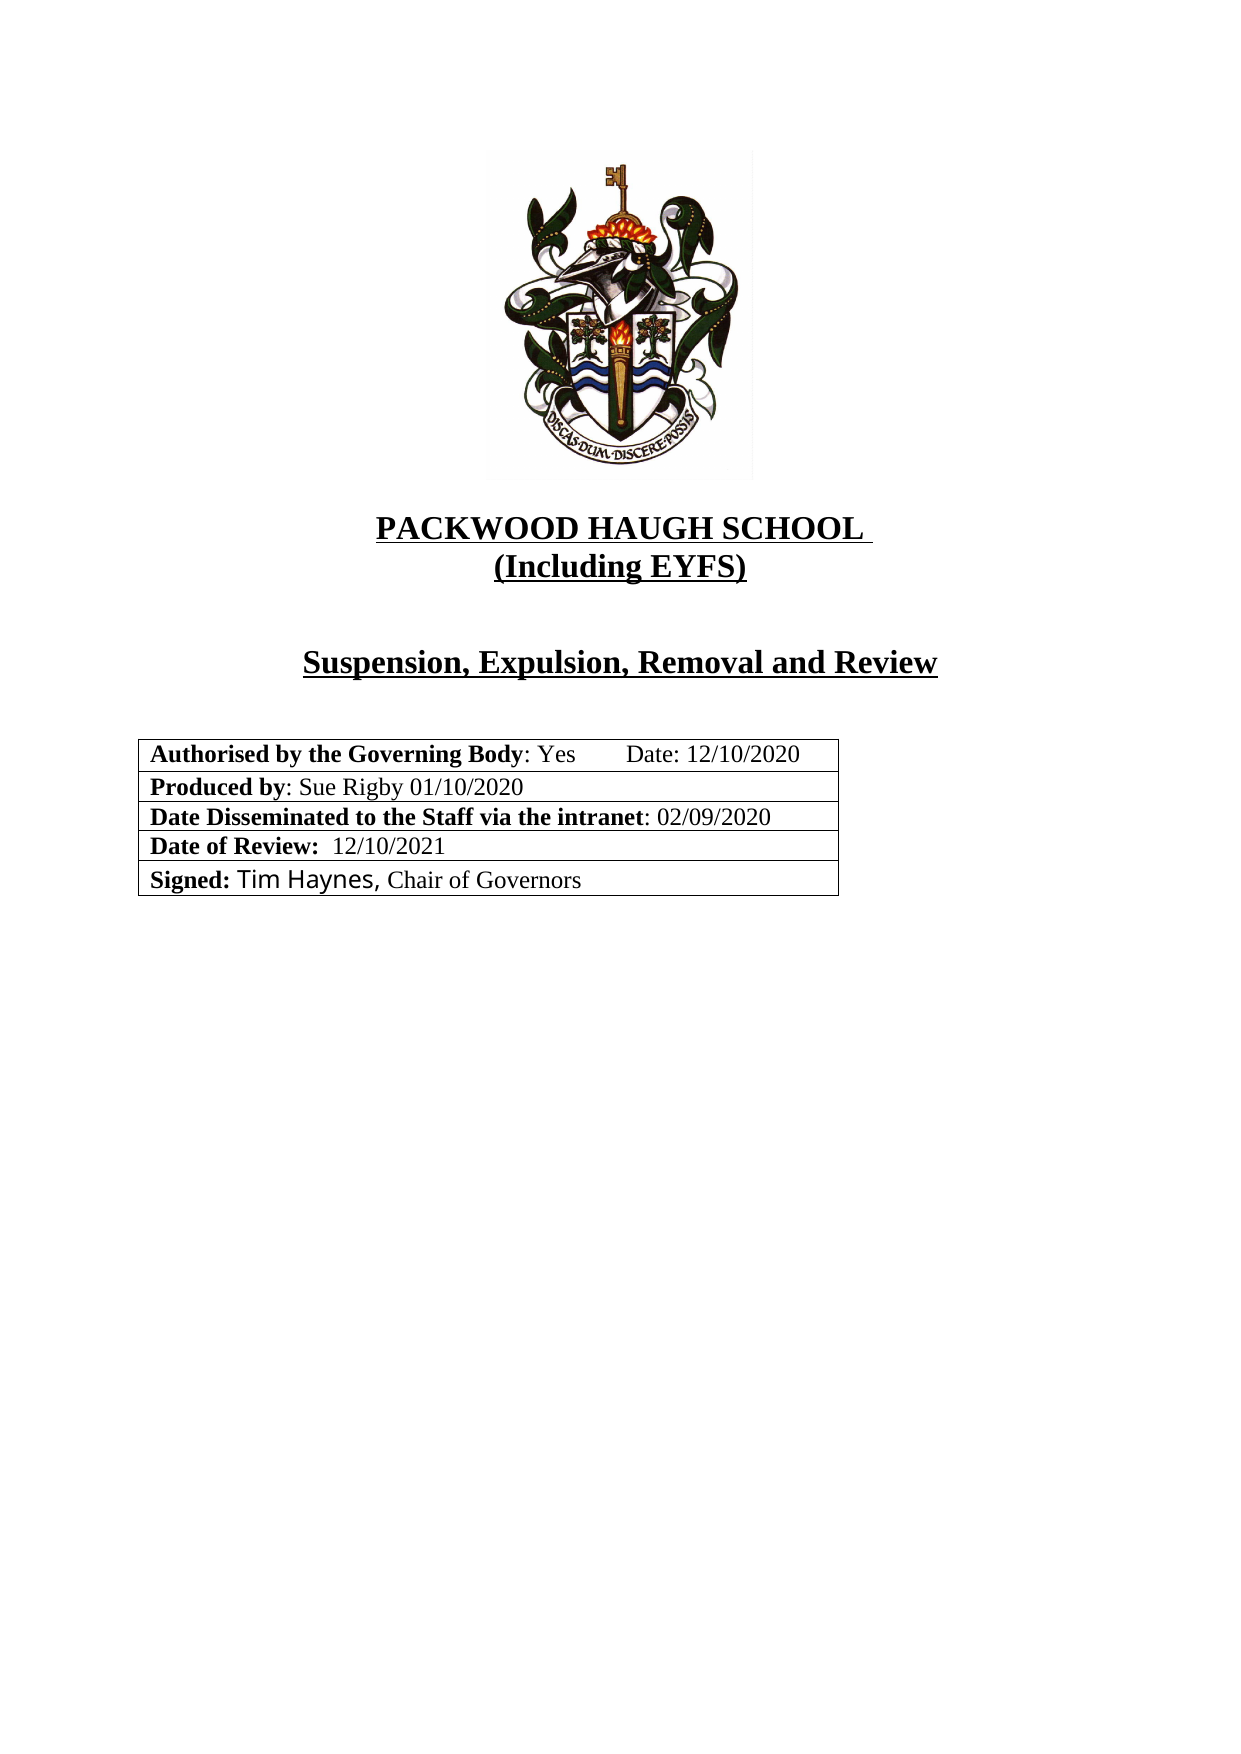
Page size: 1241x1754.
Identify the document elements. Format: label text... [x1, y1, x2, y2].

table_cell Date Disseminated to the Staff via the intranet: 02/09/2020 [139, 802, 838, 830]
table_cell Produced by: Sue Rigby 01/10/2020 [139, 772, 838, 801]
table_cell Signed: Tim Haynes, Chair of Governors [139, 861, 838, 895]
text (Including EYFS) [150, 547, 1090, 585]
text PACKWOOD HAUGH SCHOOL [150, 508, 1090, 547]
table_cell Date of Review: 12/10/2021 [139, 831, 838, 860]
text Suspension, Expulsion, Removal and Review [150, 643, 1090, 681]
table_header Authorised by the Governing Body: Yes Date: 12/10/2020 [139, 740, 838, 771]
